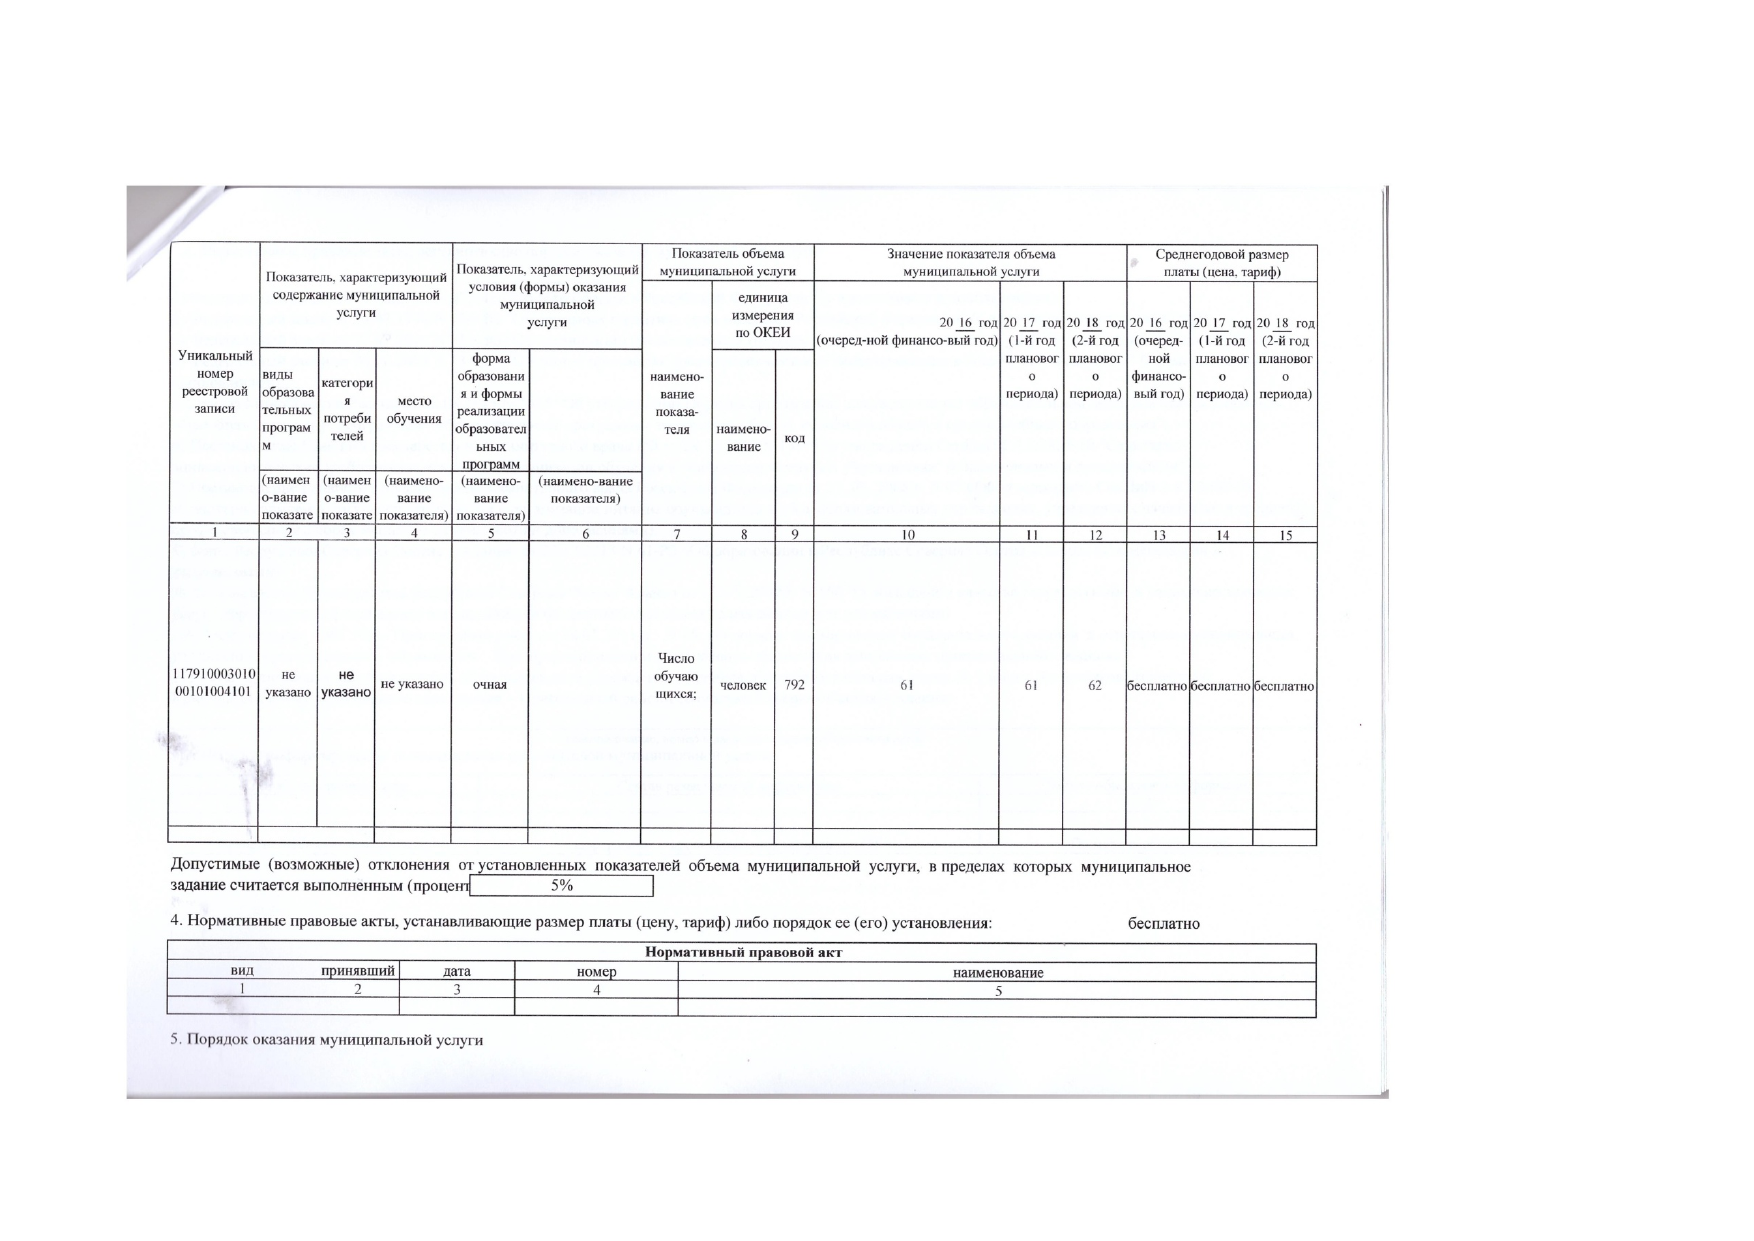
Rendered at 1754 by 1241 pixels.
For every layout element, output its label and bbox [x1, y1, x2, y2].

picture [118, 177, 1397, 1107]
